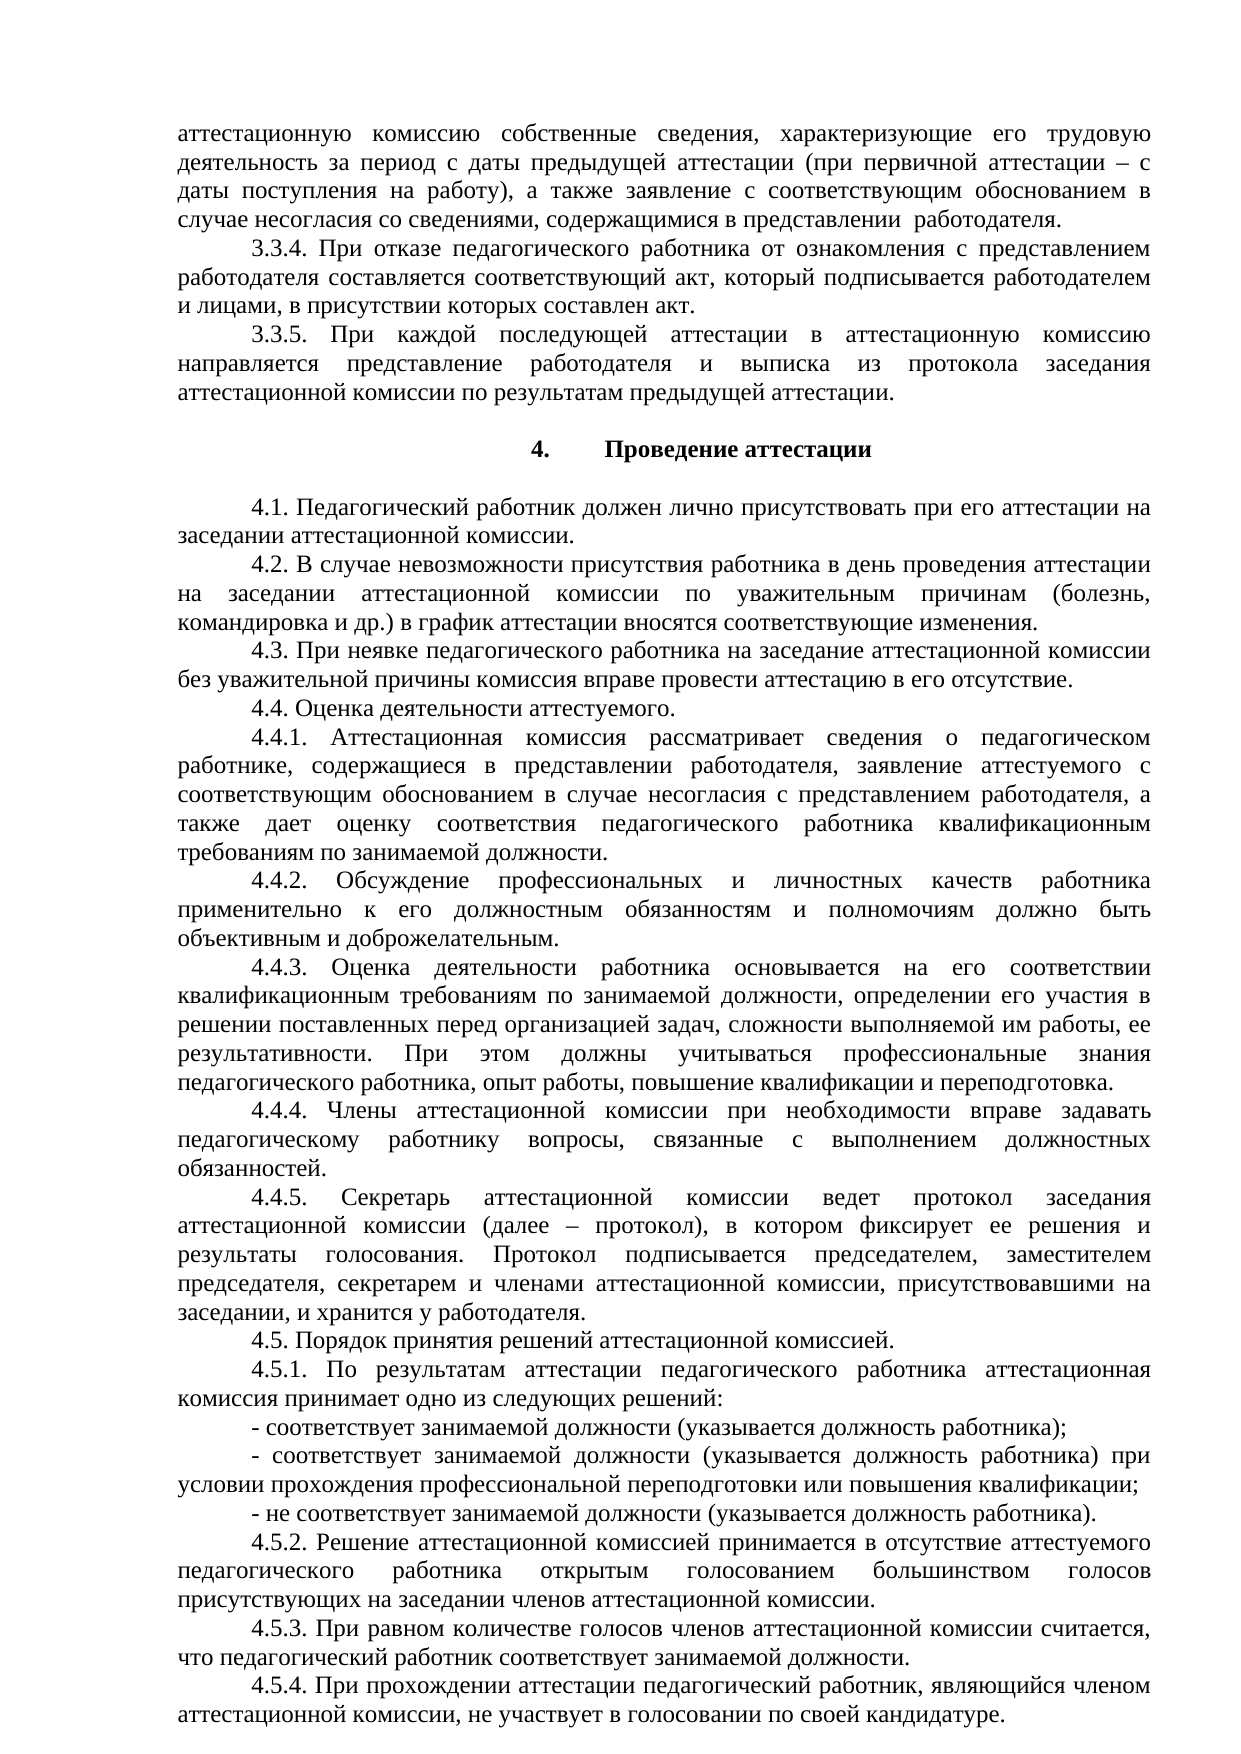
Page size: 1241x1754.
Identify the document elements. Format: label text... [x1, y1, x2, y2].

text 4.3. При неявке педагогического работника на заседание аттестационной комиссии без уважительной причины комиссия вправе провести аттестацию в его отсутствие. [177, 636, 1152, 693]
text 4.1. Педагогический работник должен лично присутствовать при его аттестации на заседании аттестационной комиссии. [177, 492, 1152, 549]
text - не соответствует занимаемой должности (указывается должность работника). [177, 1498, 1152, 1527]
text 4.5.2. Решение аттестационной комиссией принимается в отсутствие аттестуемого педагогического работника открытым голосованием большинством голосов присутствующих на заседании членов аттестационной комиссии. [177, 1527, 1152, 1613]
text 4.4.4. Члены аттестационной комиссии при необходимости вправе задавать педагогическому работнику вопросы, связанные с выполнением должностных обязанностей. [177, 1096, 1152, 1182]
text 4.4. Оценка деятельности аттестуемого. [177, 693, 1152, 722]
text 4.5.3. При равном количестве голосов членов аттестационной комиссии считается, что педагогический работник соответствует занимаемой должности. [177, 1613, 1152, 1671]
text 4.5. Порядок принятия решений аттестационной комиссией. [177, 1326, 1152, 1354]
text 3.3.5. При каждой последующей аттестации в аттестационную комиссию направляется представление работодателя и выписка из протокола заседания аттестационной комиссии по результатам предыдущей аттестации. [177, 319, 1152, 406]
text 4.5.1. По результатам аттестации педагогического работника аттестационная комиссия принимает одно из следующих решений: [177, 1354, 1152, 1412]
text 4.2. В случае невозможности присутствия работника в день проведения аттестации на заседании аттестационной комиссии по уважительным причинам (болезнь, командировка и др.) в график аттестации вносятся соответствующие изменения. [177, 549, 1152, 636]
text 4.5.4. При прохождении аттестации педагогический работник, являющийся членом аттестационной комиссии, не участвует в голосовании по своей кандидатуре. [177, 1671, 1152, 1728]
text - соответствует занимаемой должности (указывается должность работника) при условии прохождения профессиональной переподготовки или повышения квалификации; [177, 1441, 1152, 1498]
text 4.4.3. Оценка деятельности работника основывается на его соответствии квалификационным требованиям по занимаемой должности, определении его участия в решении поставленных перед организацией задач, сложности выполняемой им работы, ее результативности. При этом должны учитываться профессиональные знания педагогического работника, опыт работы, повышение квалификации и переподготовка. [177, 952, 1152, 1096]
text 3.3.4. При отказе педагогического работника от ознакомления с представлением работодателя составляется соответствующий акт, который подписывается работодателем и лицами, в присутствии которых составлен акт. [177, 233, 1152, 319]
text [177, 118, 1152, 233]
text 4.4.1. Аттестационная комиссия рассматривает сведения о педагогическом работнике, содержащиеся в представлении работодателя, заявление аттестуемого с соответствующим обоснованием в случае несогласия с представлением работодателя, а также дает оценку соответствия педагогического работника квалификационным требованиям по занимаемой должности. [177, 722, 1152, 866]
text - соответствует занимаемой должности (указывается должность работника); [177, 1412, 1152, 1441]
text 4.4.5. Секретарь аттестационной комиссии ведет протокол заседания аттестационной комиссии (далее – протокол), в котором фиксирует ее решения и результаты голосования. Протокол подписывается председателем, заместителем председателя, секретарем и членами аттестационной комиссии, присутствовавшими на заседании, и хранится у работодателя. [177, 1182, 1152, 1326]
text 4.4.2. Обсуждение профессиональных и личностных качеств работника применительно к его должностным обязанностям и полномочиям должно быть объективным и доброжелательным. [177, 866, 1152, 952]
list Проведение аттестации [177, 434, 1152, 463]
